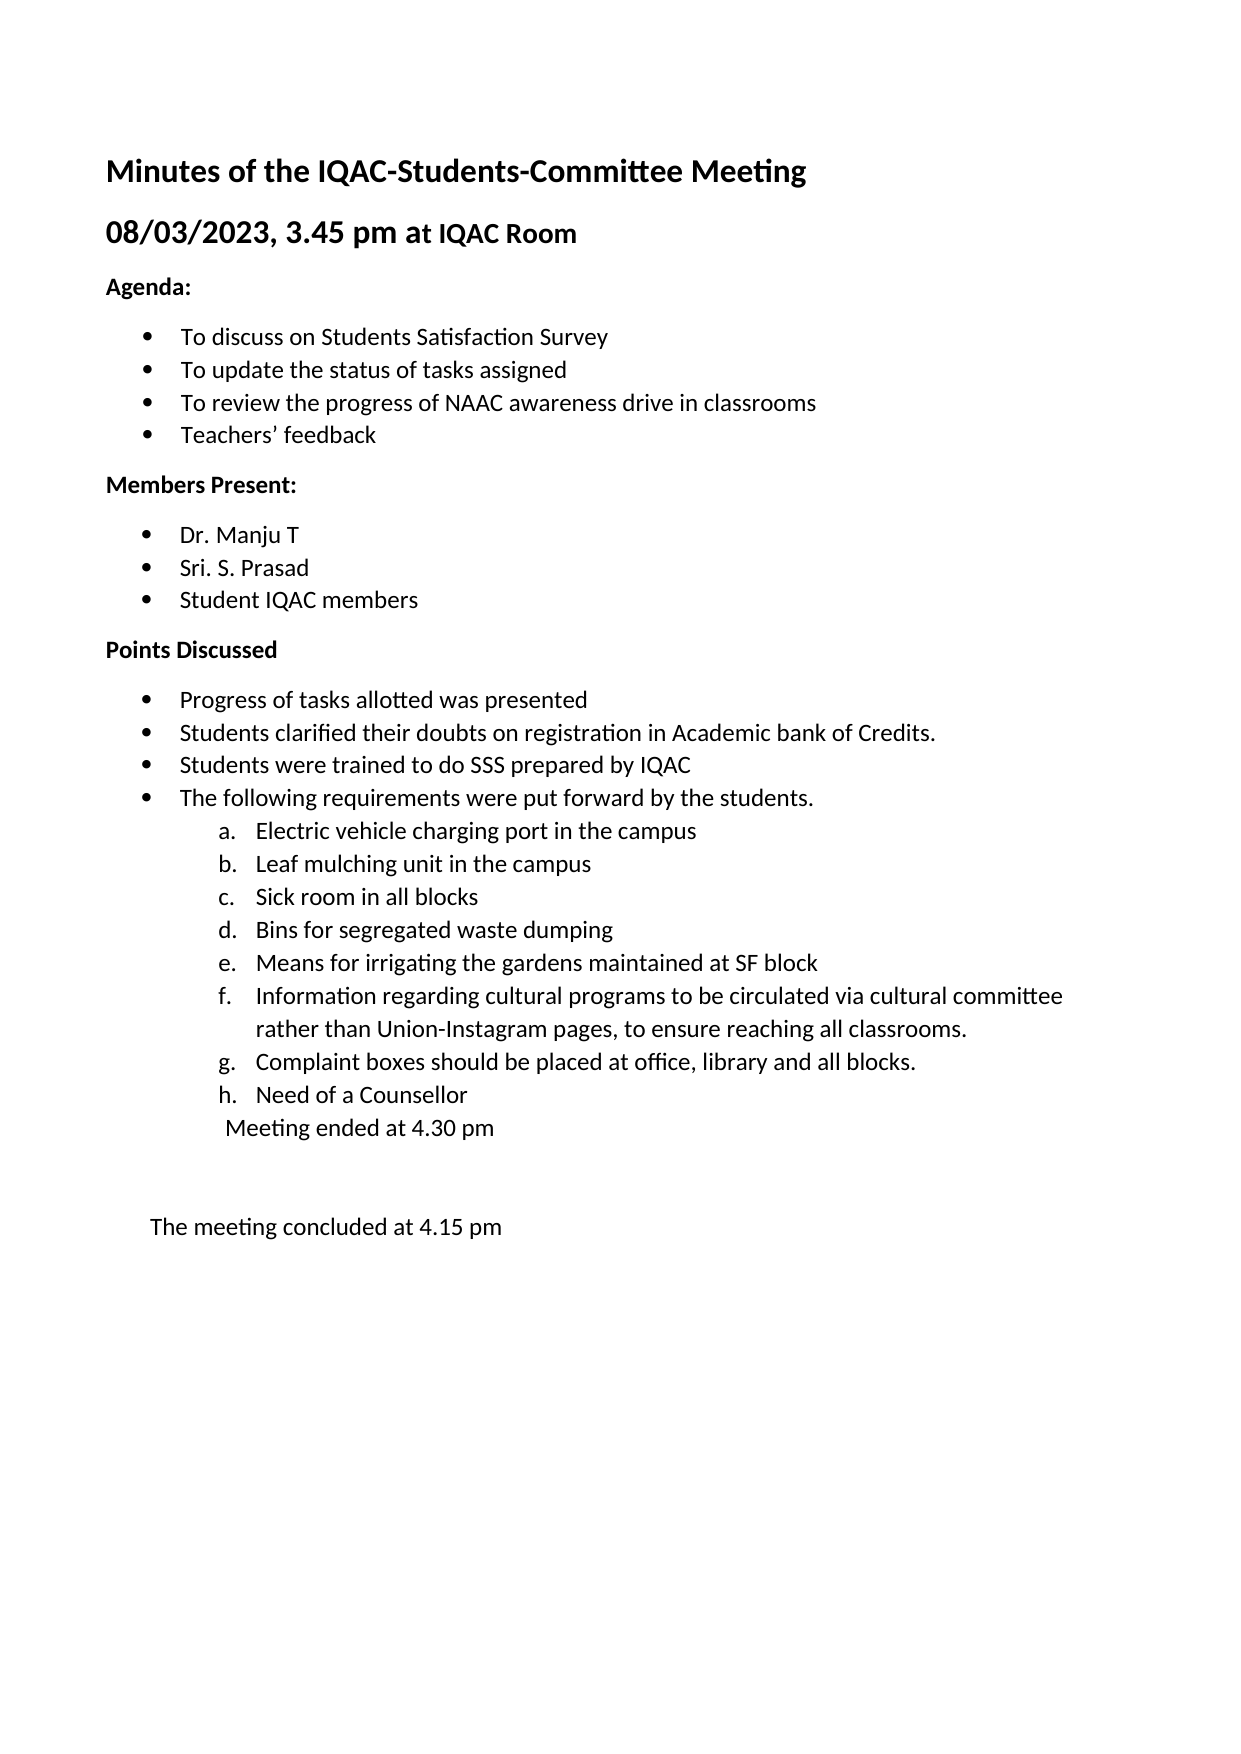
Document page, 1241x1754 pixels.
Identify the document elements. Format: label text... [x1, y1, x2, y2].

list Need of a Counsellor [218, 1079, 1090, 1109]
text Minutes of the IQAC-Students-Committee Meeting [106, 150, 1090, 191]
list Teachers’ feedback [143, 419, 1090, 450]
list Information regarding cultural programs to be circulated via cultural committee rather than Union-Instagram pages, to ensure reaching all classrooms. [218, 980, 1090, 1043]
list Dr. Manju T [106, 519, 1090, 549]
list Students clarified their doubts on registration in Academic bank of Credits. [142, 717, 1090, 747]
list To update the status of tasks assigned [143, 354, 1090, 384]
list Complaint boxes should be placed at office, library and all blocks. [218, 1046, 1090, 1076]
text Members Present: [106, 469, 1090, 500]
list Electric vehicle charging port in the campus [218, 815, 1090, 846]
list Sick room in all blocks [218, 881, 1090, 912]
list Bins for segregated waste dumping [218, 914, 1090, 945]
list Students were trained to do SSS prepared by IQAC [142, 749, 1090, 780]
list To review the progress of NAAC awareness drive in classrooms [143, 387, 1090, 417]
text Points Discussed [106, 634, 1090, 665]
text The meeting concluded at 4.15 pm [150, 1211, 1090, 1241]
list To discuss on Students Satisfaction Survey [143, 321, 1090, 351]
list Sri. S. Prasad [106, 552, 1090, 582]
list Leaf mulching unit in the campus [218, 848, 1090, 879]
list Progress of tasks allotted was presented [142, 684, 1090, 714]
text Agenda: [106, 271, 1090, 302]
list Meeting ended at 4.30 pm [99, 1112, 1090, 1142]
text 08/03/2023, 3.45 pm at IQAC Room [106, 211, 1090, 251]
list The following requirements were put forward by the students. [142, 782, 1090, 813]
list Student IQAC members [106, 584, 1090, 615]
list Means for irrigating the gardens maintained at SF block [218, 947, 1090, 978]
